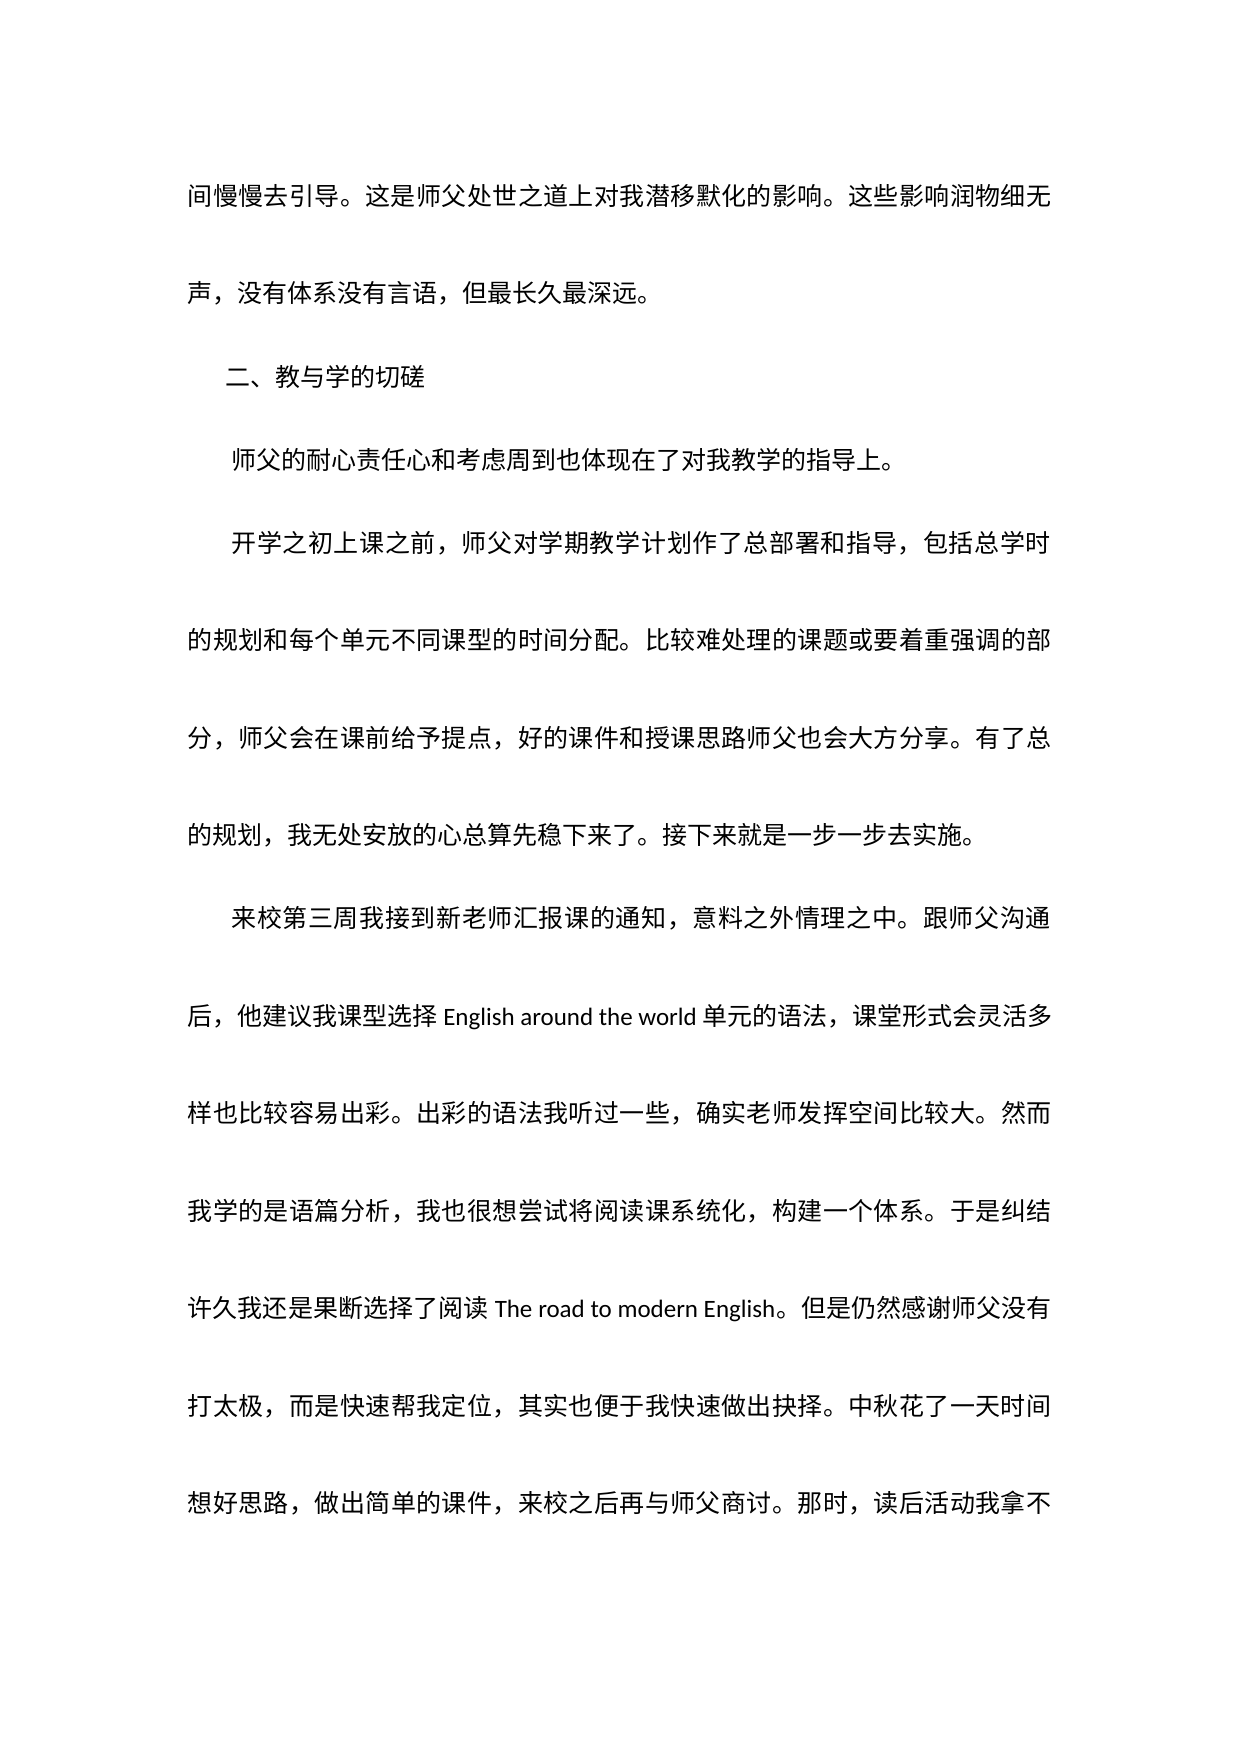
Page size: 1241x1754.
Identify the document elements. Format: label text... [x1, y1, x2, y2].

text 师父的耐心责任心和考虑周到也体现在了对我教学的指导上。 [187, 426, 1053, 491]
text 开学之初上课之前，师父对学期教学计划作了总部署和指导，包括总学时的规划和每个单元不同课型的时间分配。比较难处理的课题或要着重强调的部分，师父会在课前给予提点，好的课件和授课思路师父也会大方分享。有了总的规划，我无处安放的心总算先稳下来了。接下来就是一步一步去实施。 [187, 509, 1053, 866]
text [187, 162, 1053, 324]
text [187, 884, 1053, 1534]
text 二、教与学的切磋 [187, 343, 1053, 408]
